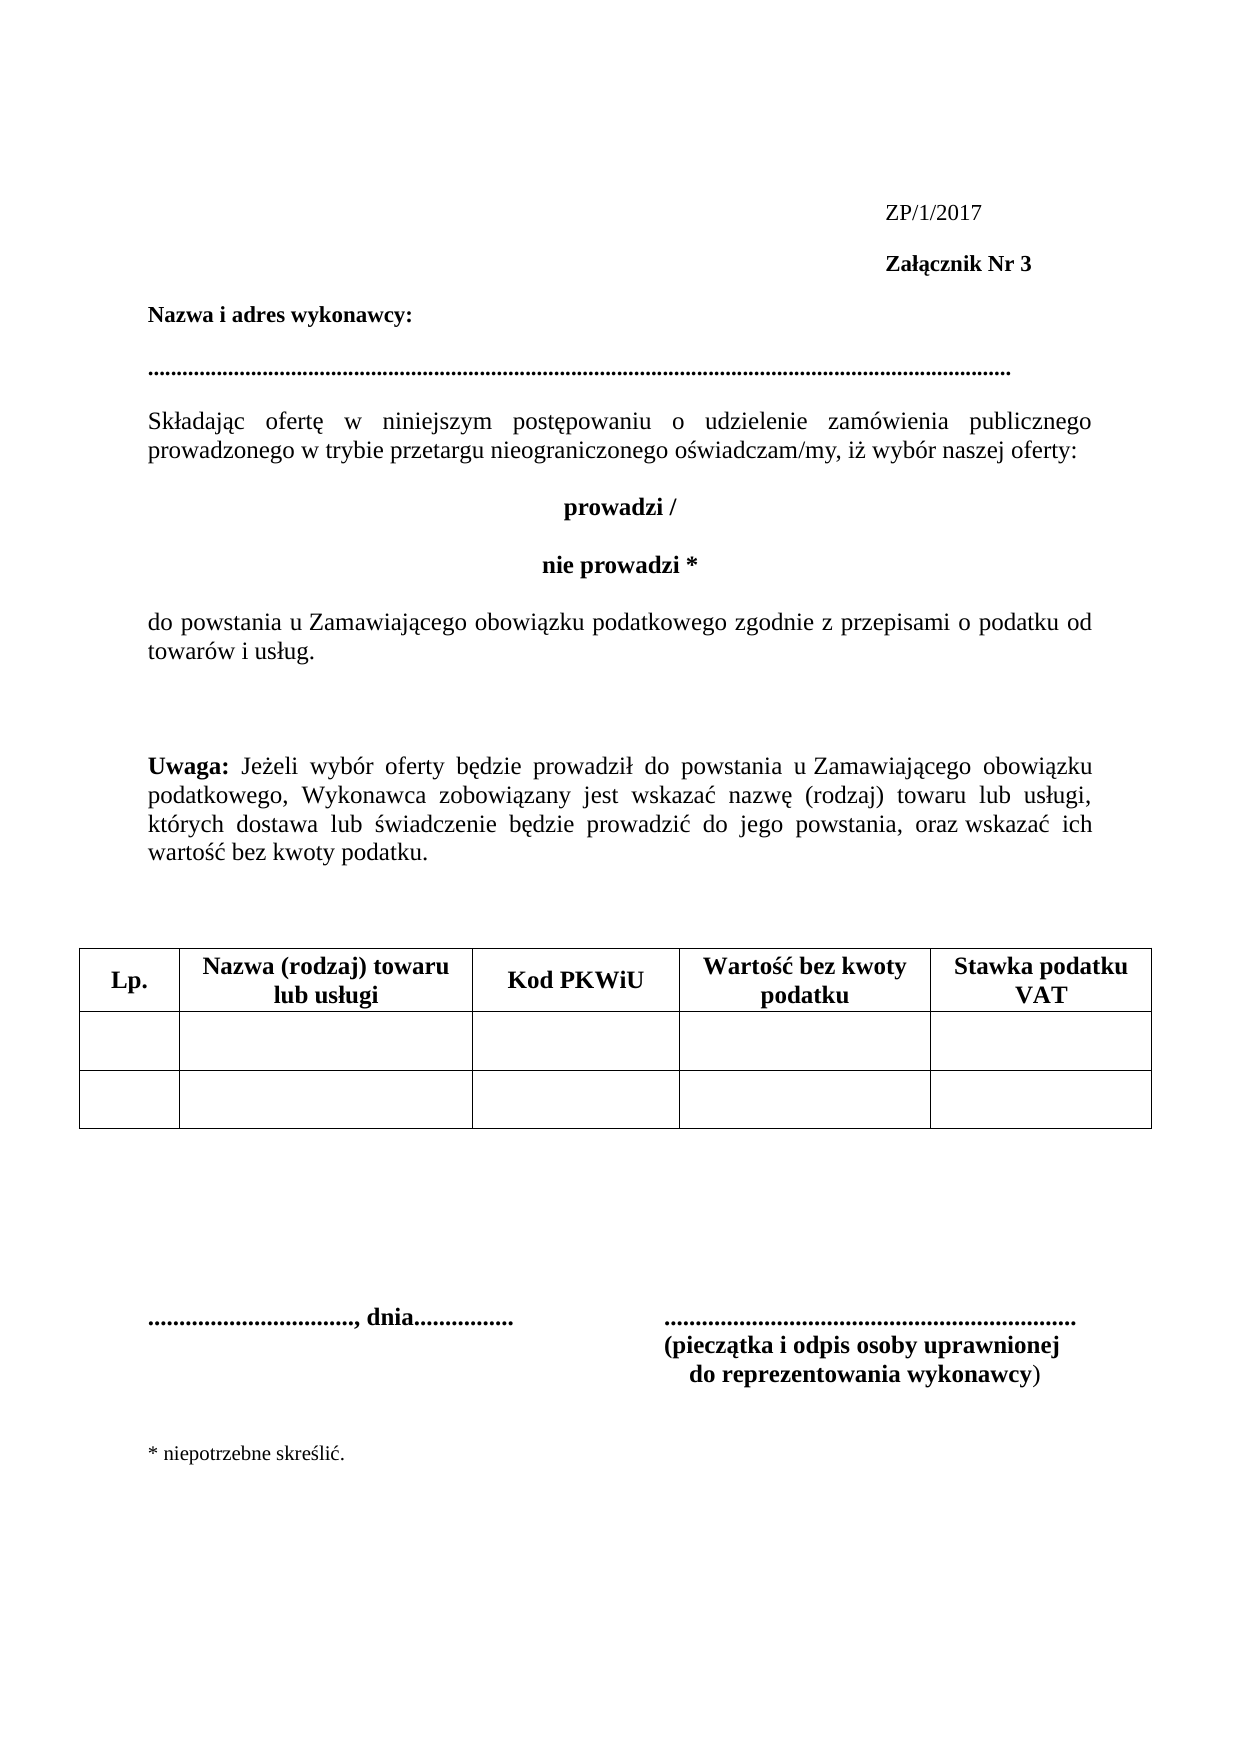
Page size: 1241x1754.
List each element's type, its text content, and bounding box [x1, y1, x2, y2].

table_cell [80, 1012, 179, 1070]
table_header Stawka podatku VAT [931, 949, 1151, 1011]
text * niepotrzebne skreślić. [148, 1441, 1092, 1465]
text Załącznik Nr 3 [811, 250, 1092, 276]
text Uwaga: Jeżeli wybór oferty będzie prowadził do powstania u Zamawiającego obowiązku podatkowego, Wykonawca zobowiązany jest wskazać nazwę (rodzaj) towaru lub usługi, których dostawa lub świadczenie będzie prowadzić do jego powstania, oraz wskazać ich wartość bez kwoty podatku. [148, 751, 1092, 866]
table_header Wartość bez kwoty podatku [680, 949, 930, 1011]
table_cell [680, 1012, 930, 1070]
table_cell [473, 1071, 679, 1128]
text prowadzi / [148, 492, 1092, 521]
table_cell [931, 1071, 1151, 1128]
table_header Kod PKWiU [473, 949, 679, 1011]
text Składając ofertę w niniejszym postępowaniu o udzielenie zamówienia publicznego prowadzonego w trybie przetargu nieograniczonego oświadczam/my, iż wybór naszej oferty: [148, 406, 1092, 464]
table_cell [180, 1071, 472, 1128]
table_cell [473, 1012, 679, 1070]
text ZP/1/2017 [811, 199, 1092, 225]
table_cell [80, 1071, 179, 1128]
table_header Lp. [80, 949, 179, 1011]
text ................................., dnia................ .................................................................. (pieczątka i odpis osoby uprawnionej do reprezentowania wykonawcy) [148, 1302, 1092, 1388]
text nie prowadzi * [148, 550, 1092, 579]
text Nazwa i adres wykonawcy: [148, 301, 1092, 327]
table_cell [931, 1012, 1151, 1070]
text do powstania u Zamawiającego obowiązku podatkowego zgodnie z przepisami o podatku od towarów i usług. [148, 607, 1092, 665]
table_cell [680, 1071, 930, 1128]
table_header Nazwa (rodzaj) towaru lub usługi [180, 949, 472, 1011]
text ....................................................................................................................................................... [148, 353, 1092, 380]
table_cell [180, 1012, 472, 1070]
